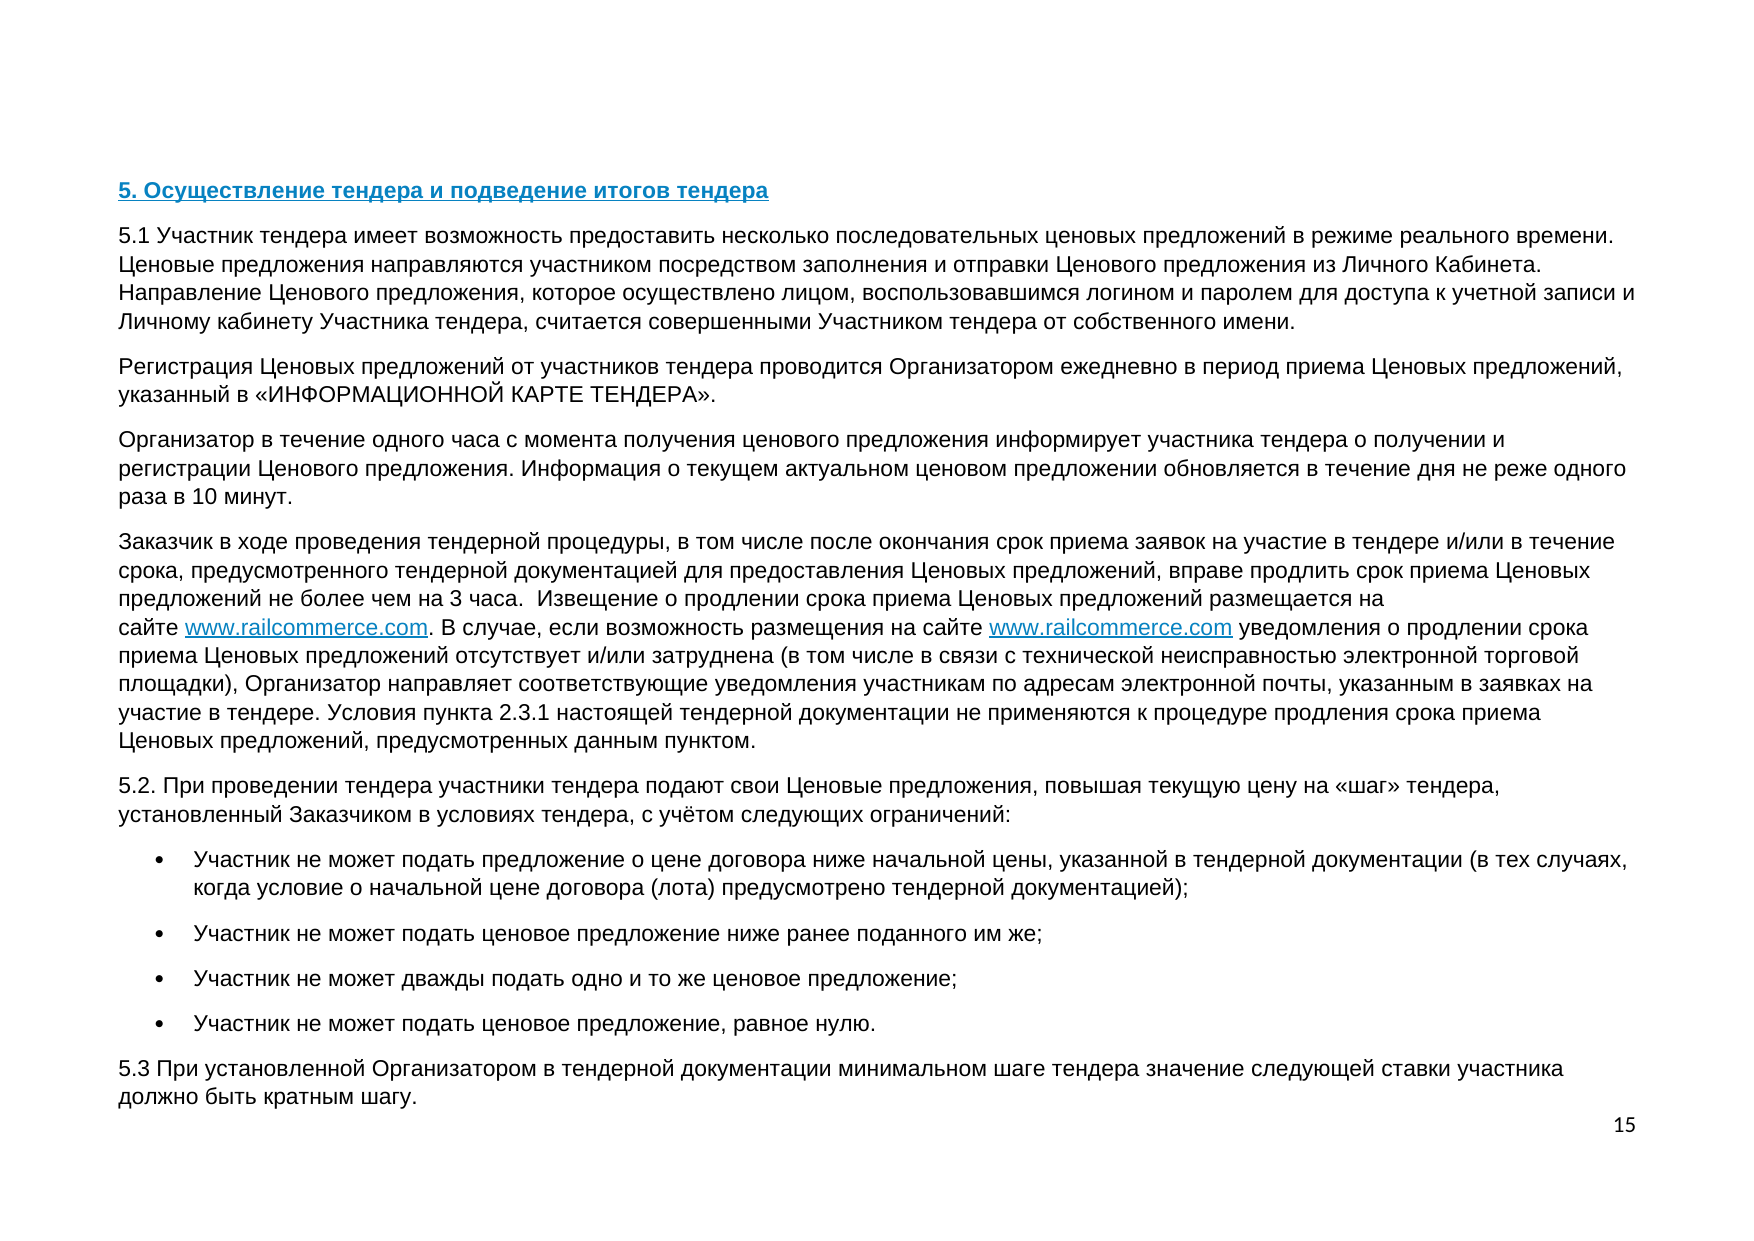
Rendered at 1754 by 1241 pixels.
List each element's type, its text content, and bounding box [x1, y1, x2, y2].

list Участник не может подать ценовое предложение, равное нулю. [156, 1010, 1636, 1036]
text Заказчик в ходе проведения тендерной процедуры, в том числе после окончания срок приема заявок на участие в тендере и/или в течение срока, предусмотренного тендерной документацией для предоставления Ценовых предложений, вправе продлить срок приема Ценовых предложений не более чем на 3 часа. Извещение о продлении срока приема Ценовых предложений размещается на сайте www.railcommerce.com. В случае, если возможность размещения на сайте www.railcommerce.com уведомления о продлении срока приема Ценовых предложений отсутствует и/или затруднена (в том числе в связи с технической неисправностью электронной торговой площадки), Организатор направляет соответствующие уведомления участникам по адресам электронной почты, указанным в заявках на участие в тендере. Условия пункта 2.3.1 настоящей тендерной документации не применяются к процедуре продления срока приема Ценовых предложений, предусмотренных данным пунктом. [118, 528, 1636, 754]
list Участник не может подать ценовое предложение ниже ранее поданного им же; [156, 919, 1636, 946]
list Участник не может подать предложение о цене договора ниже начальной цены, указанной в тендерной документации (в тех случаях, когда условие о начальной цене договора (лота) предусмотрено тендерной документацией); [156, 846, 1636, 901]
text Регистрация Ценовых предложений от участников тендера проводится Организатором ежедневно в период приема Ценовых предложений, указанный в «ИНФОРМАЦИОННОЙ КАРТЕ ТЕНДЕРА». [118, 353, 1636, 407]
text 5.1 Участник тендера имеет возможность предоставить несколько последовательных ценовых предложений в режиме реального времени. Ценовые предложения направляются участником посредством заполнения и отправки Ценового предложения из Личного Кабинета. Направление Ценового предложения, которое осуществлено лицом, воспользовавшимся логином и паролем для доступа к учетной записи и Личному кабинету Участника тендера, считается совершенными Участником тендера от собственного имени. [118, 222, 1636, 334]
text 5.3 При установленной Организатором в тендерной документации минимальном шаге тендера значение следующей ставки участника должно быть кратным шагу. [118, 1055, 1636, 1109]
text Организатор в течение одного часа с момента получения ценового предложения информирует участника тендера о получении и регистрации Ценового предложения. Информация о текущем актуальном ценовом предложении обновляется в течение дня не реже одного раза в 10 минут. [118, 426, 1636, 509]
text 5. Осуществление тендера и подведение итогов тендера [118, 177, 1636, 203]
list Участник не может дважды подать одно и то же ценовое предложение; [156, 964, 1636, 991]
text 5.2. При проведении тендера участники тендера подают свои Ценовые предложения, повышая текущую цену на «шаг» тендера, установленный Заказчиком в условиях тендера, с учётом следующих ограничений: [118, 772, 1636, 827]
